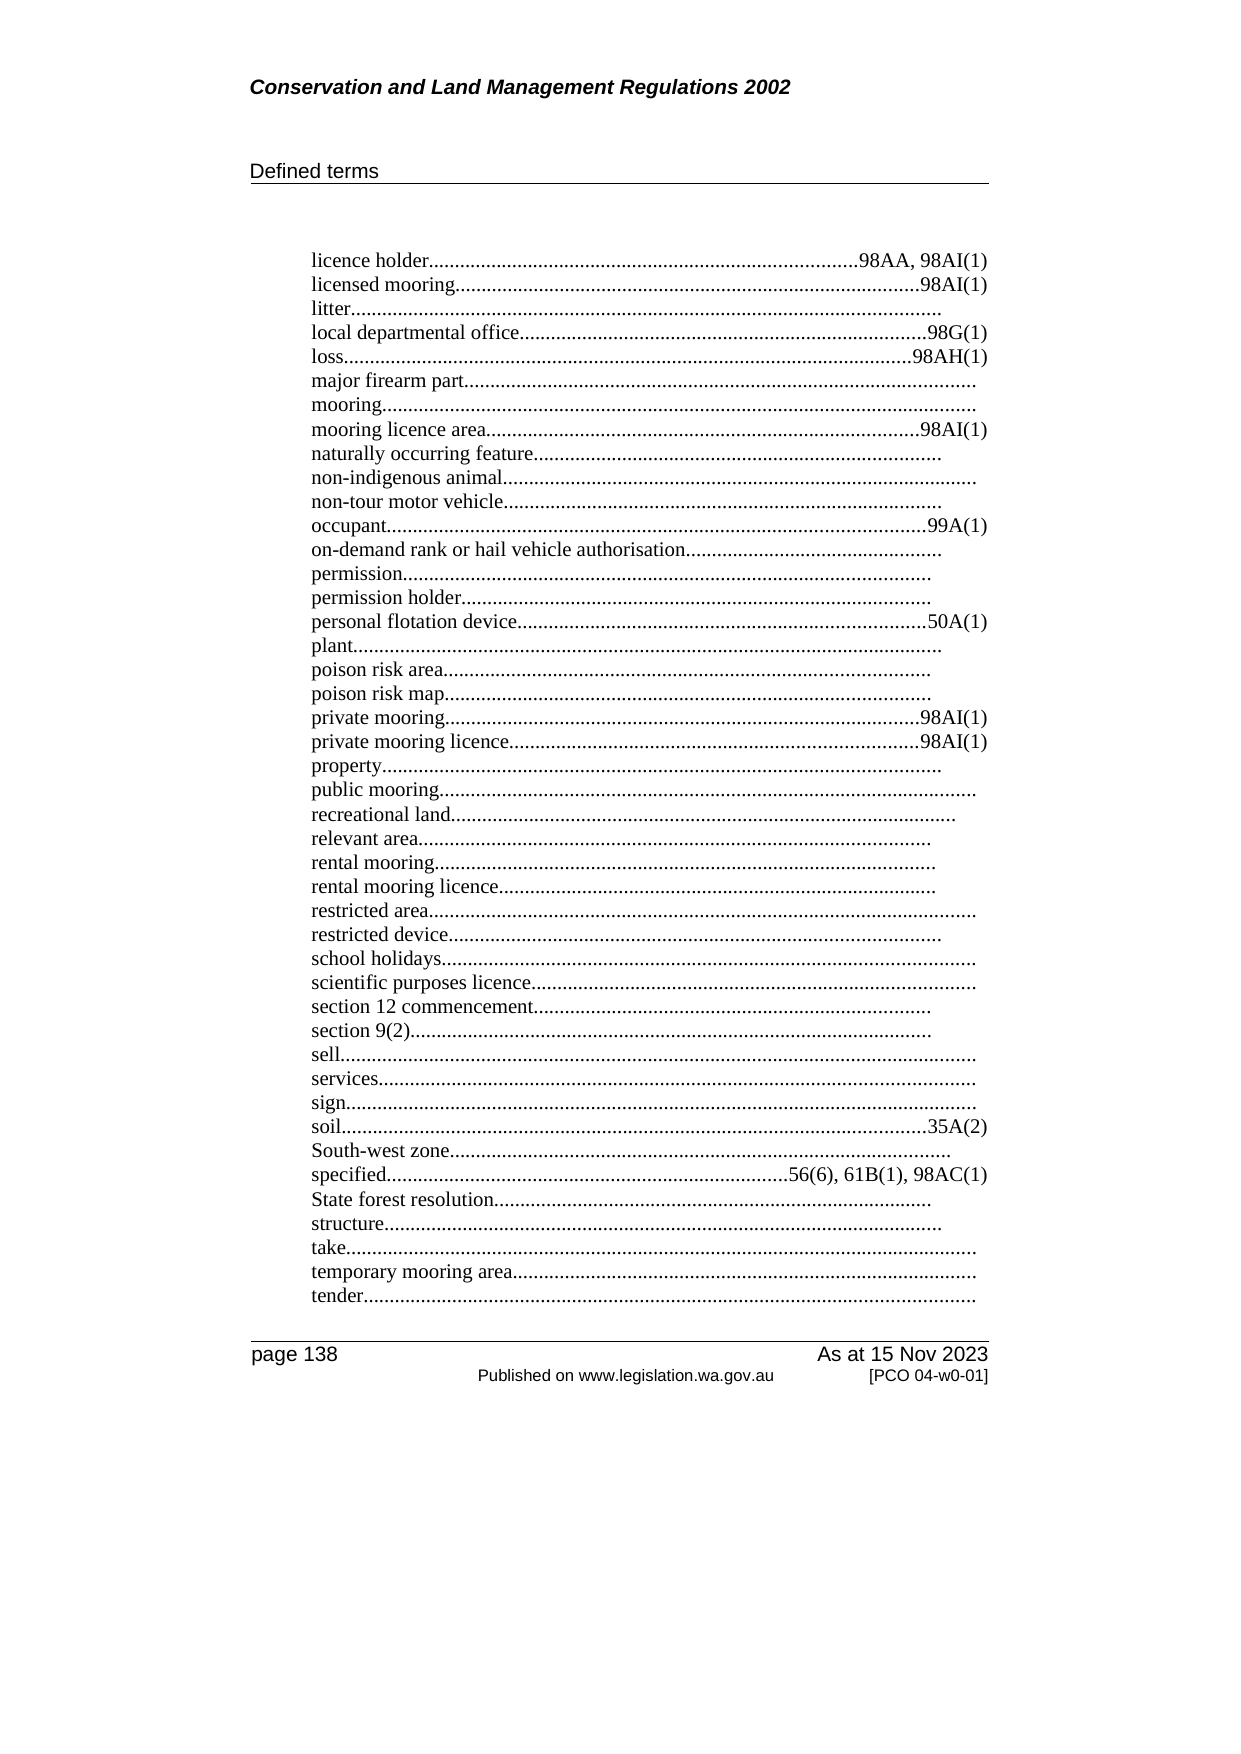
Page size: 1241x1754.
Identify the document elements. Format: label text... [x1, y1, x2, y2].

text on-demand rank or hail vehicle authorisation 99(1) [311, 537, 929, 561]
text State forest resolution 124(1) [311, 1186, 929, 1211]
text occupant 99A(1) [311, 513, 929, 537]
text soil 35A(2) [311, 1114, 929, 1138]
text sign 2 [311, 1090, 929, 1114]
text restricted device 12(5) [311, 922, 929, 946]
text rental mooring 98AA [311, 849, 929, 874]
text personal flotation device 50A(1) [311, 609, 929, 633]
text non-indigenous animal 2 [311, 464, 929, 489]
text loss 98AH(1) [311, 344, 929, 368]
text plant 13(2) [311, 633, 929, 657]
text restricted area 2 [311, 898, 929, 922]
text structure 34(2) [311, 1211, 929, 1234]
text recreational land 114 [311, 801, 929, 826]
text major firearm part 2 [311, 368, 929, 392]
text section 12 commencement 124(1) [311, 994, 929, 1018]
text local departmental office 98G(1) [311, 320, 929, 344]
text naturally occurring feature 31(4) [311, 441, 929, 464]
text permission 123(1) [311, 561, 929, 585]
text mooring 2 [311, 392, 929, 416]
text scientific purposes licence 2 [311, 970, 929, 994]
text temporary mooring area 2 [311, 1259, 929, 1283]
text specified 56(6), 61B(1), 98AC(1) [311, 1162, 929, 1186]
text South-west zone 98A [311, 1138, 929, 1162]
text private mooring licence 98AI(1) [311, 729, 929, 753]
text tender 2 [311, 1283, 929, 1307]
text mooring licence area 98AI(1) [311, 416, 929, 441]
text school holidays 2 [311, 946, 929, 970]
text take 2 [311, 1234, 929, 1259]
text sell 2 [311, 1042, 929, 1066]
text licence holder 98AA, 98AI(1) [311, 248, 929, 272]
text poison risk area 115(1) [311, 657, 929, 681]
text services 2 [311, 1066, 929, 1090]
text property 77(1) [311, 753, 929, 777]
text poison risk map 115(1) [311, 681, 929, 705]
text rental mooring licence 98AA [311, 874, 929, 898]
text permission holder 123(1) [311, 585, 929, 609]
text section 9(2) 124(1) [311, 1018, 929, 1042]
text licensed mooring 98AI(1) [311, 272, 929, 296]
text litter 24(2) [311, 296, 929, 320]
text relevant area 121(1) [311, 826, 929, 849]
text public mooring 2 [311, 777, 929, 801]
text non-tour motor vehicle 99(1) [311, 489, 929, 513]
text private mooring 98AI(1) [311, 705, 929, 729]
